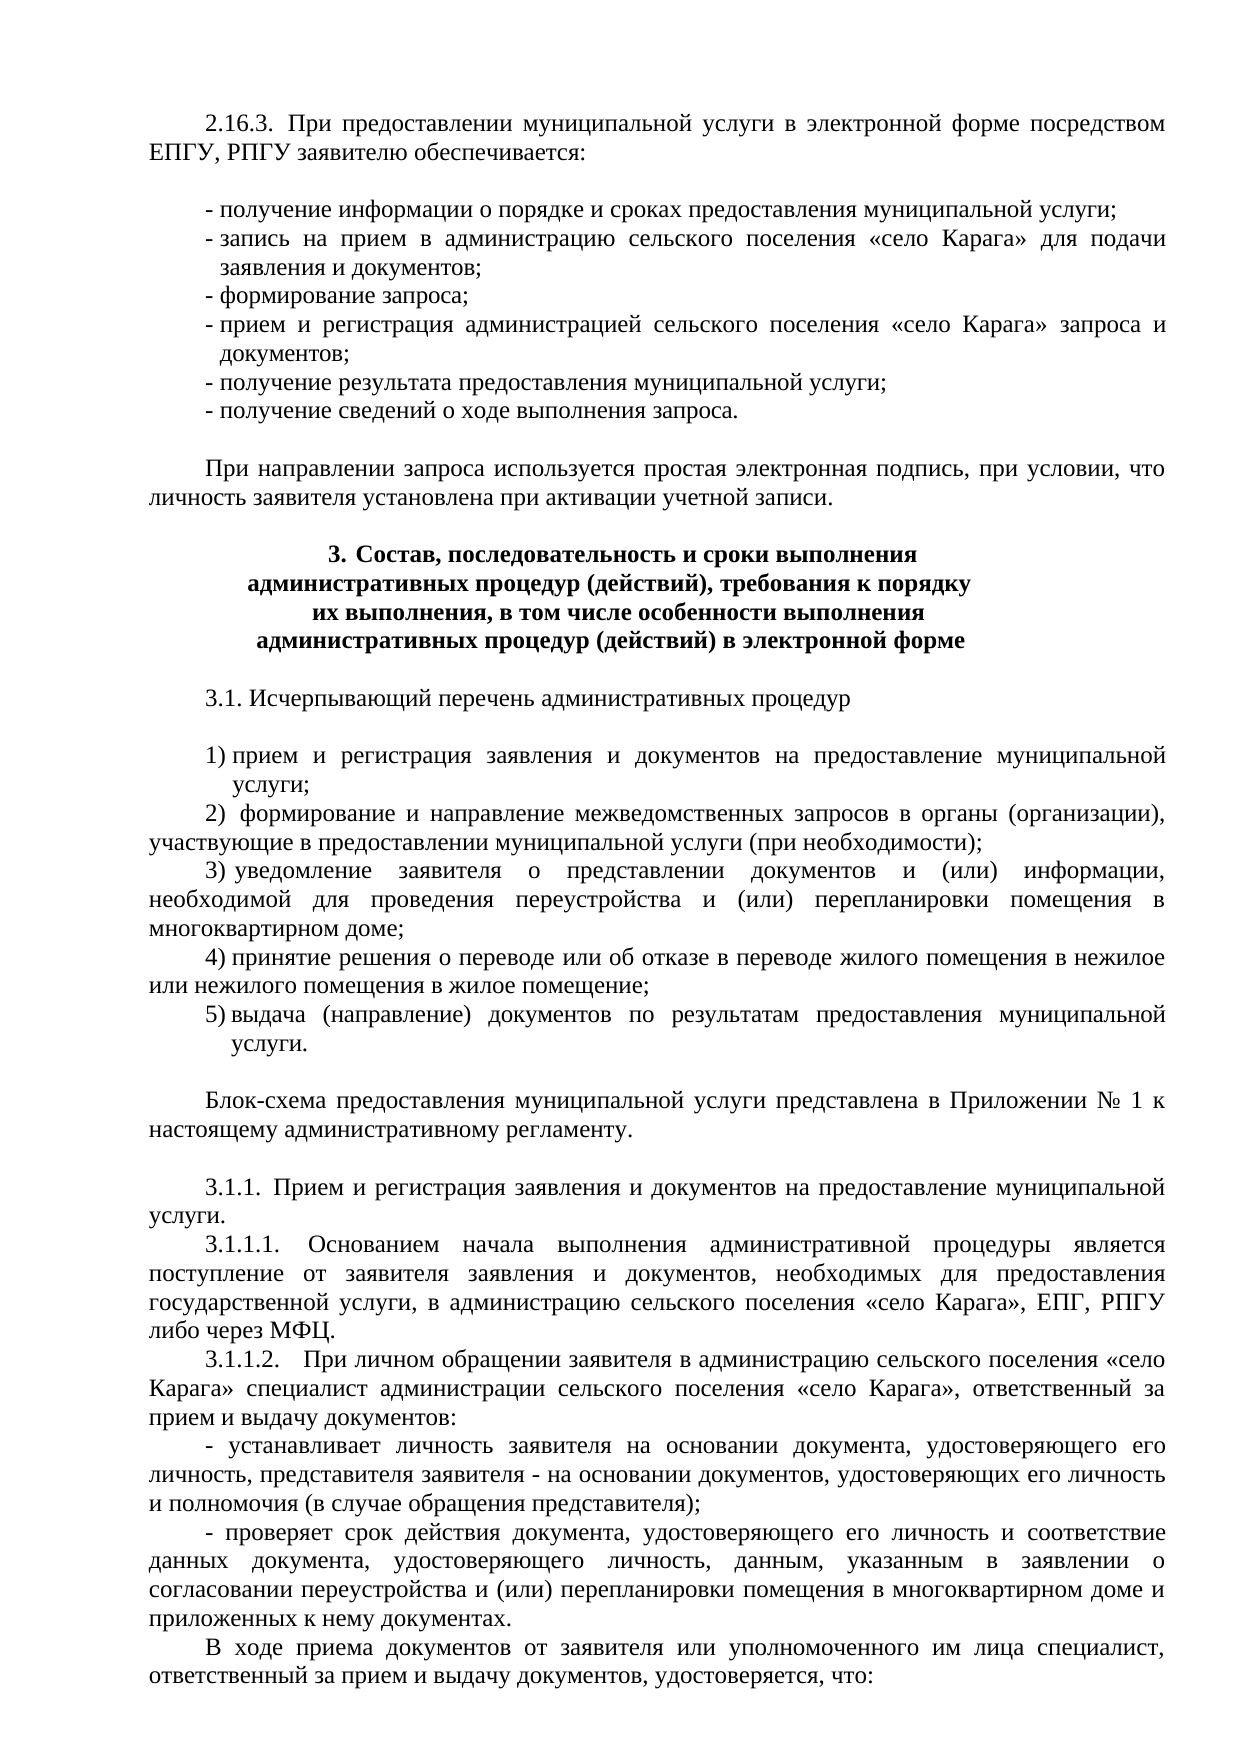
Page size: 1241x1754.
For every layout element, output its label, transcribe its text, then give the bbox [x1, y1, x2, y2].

list уведомление заявителя о представлении документов и (или) информации, необходимой для проведения переустройства и (или) перепланировки помещения в многоквартирном доме; [149, 855, 1166, 942]
list При предоставлении муниципальной услуги в электронной форме посредством ЕПГУ, РПГУ заявителю обеспечивается: [149, 108, 1166, 165]
text - проверяет срок действия документа, удостоверяющего его личность и соответствие данных документа, удостоверяющего личность, данным, указанным в заявлении о согласовании переустройства и (или) перепланировки помещения в многоквартирном доме и приложенных к нему документах. [149, 1517, 1166, 1632]
list формирование запроса; [205, 280, 1166, 309]
list Прием и регистрация заявления и документов на предоставление муниципальной услуги. [149, 1172, 1166, 1229]
list Основанием начала выполнения административной процедуры является поступление от заявителя заявления и документов, необходимых для предоставления государственной услуги, в администрацию сельского поселения «село Карага», ЕПГ, РПГУ либо через МФЦ. [149, 1229, 1166, 1344]
list выдача (направление) документов по результатам предоставления муниципальной услуги. [205, 999, 1166, 1057]
list Исчерпывающий перечень административных процедур [205, 683, 1166, 712]
text Блок-схема предоставления муниципальной услуги представлена в Приложении № 1 к настоящему административному регламенту. [149, 1085, 1166, 1143]
text - устанавливает личность заявителя на основании документа, удостоверяющего его личность, представителя заявителя - на основании документов, удостоверяющих его личность и полномочия (в случае обращения представителя); [149, 1430, 1166, 1517]
list получение результата предоставления муниципальной услуги; [205, 367, 1166, 395]
list формирование и направление межведомственных запросов в органы (организации), участвующие в предоставлении муниципальной услуги (при необходимости); [149, 798, 1166, 855]
text В ходе приема документов от заявителя или уполномоченного им лица специалист, ответственный за прием и выдачу документов, удостоверяется, что: [149, 1632, 1166, 1689]
list При личном обращении заявителя в администрацию сельского поселения «село Карага» специалист администрации сельского поселения «село Карага», ответственный за прием и выдачу документов: [149, 1344, 1166, 1430]
text их выполнения, в том числе особенности выполнения административных процедур (действий) в электронной форме [256, 597, 1140, 654]
text При направлении запроса используется простая электронная подпись, при условии, что личность заявителя установлена при активации учетной записи. [149, 453, 1166, 510]
list получение информации о порядке и сроках предоставления муниципальной услуги; [205, 194, 1166, 223]
list прием и регистрация администрацией сельского поселения «село Карага» запроса и документов; [205, 309, 1166, 367]
list получение сведений о ходе выполнения запроса. [205, 395, 1166, 424]
list запись на прием в администрацию сельского поселения «село Карага» для подачи заявления и документов; [205, 223, 1166, 280]
list принятие решения о переводе или об отказе в переводе жилого помещения в нежилое или нежилого помещения в жилое помещение; [149, 942, 1166, 999]
list Состав, последовательность и сроки выполнения административных процедур (действий), требования к порядку [247, 539, 1035, 597]
list прием и регистрация заявления и документов на предоставление муниципальной услуги; [205, 740, 1166, 798]
